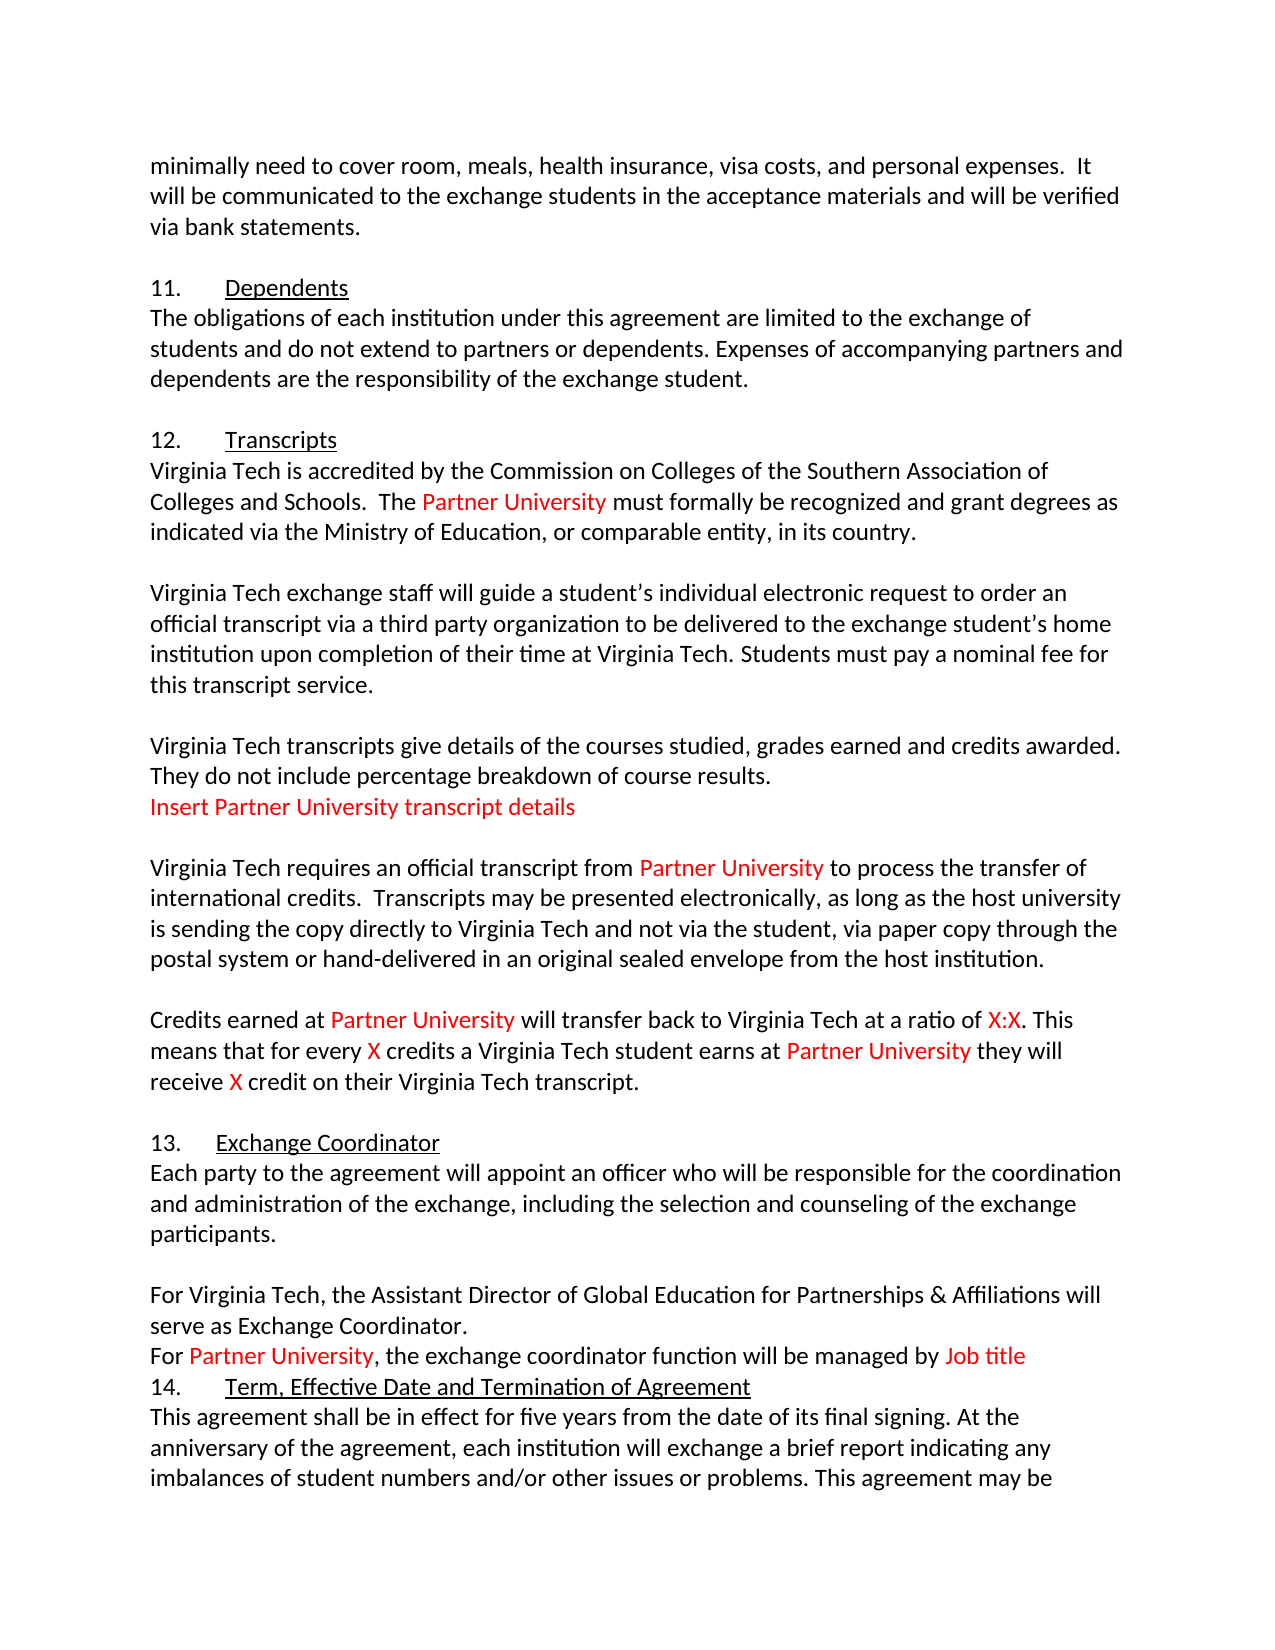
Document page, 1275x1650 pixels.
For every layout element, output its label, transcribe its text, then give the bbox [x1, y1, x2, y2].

text For Partner University, the exchange coordinator function will be managed by Job title [150, 1340, 1125, 1371]
text 14. Term, Effective Date and Termination of Agreement [150, 1371, 1125, 1401]
text Virginia Tech transcripts give details of the courses studied, grades earned and credits awarded. They do not include percentage breakdown of course results. [150, 730, 1125, 791]
text 13. Exchange Coordinator [150, 1127, 1125, 1157]
text For Virginia Tech, the Assistant Director of Global Education for Partnerships & Affiliations will serve as Exchange Coordinator. [150, 1279, 1125, 1340]
text Virginia Tech requires an official transcript from Partner University to process the transfer of international credits. Transcripts may be presented electronically, as long as the host university is sending the copy directly to Virginia Tech and not via the student, via paper copy through the postal system or hand-delivered in an original sealed envelope from the host institution. [150, 852, 1125, 974]
text The obligations of each institution under this agreement are limited to the exchange of students and do not extend to partners or dependents. Expenses of accompanying partners and dependents are the responsibility of the exchange student. [150, 303, 1125, 394]
text Each party to the agreement will appoint an officer who will be responsible for the coordination and administration of the exchange, including the selection and counseling of the exchange participants. [150, 1157, 1125, 1249]
text Credits earned at Partner University will transfer back to Virginia Tech at a ratio of X:X. This means that for every X credits a Virginia Tech student earns at Partner University they will receive X credit on their Virginia Tech transcript. [150, 1004, 1125, 1096]
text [150, 1401, 1125, 1493]
text 12. Transcripts [150, 425, 1125, 455]
text Insert Partner University transcript details [150, 791, 1125, 821]
text 11. Dependents [150, 272, 1125, 303]
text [150, 150, 1125, 242]
text Virginia Tech exchange staff will guide a student’s individual electronic request to order an official transcript via a third party organization to be delivered to the exchange student’s home institution upon completion of their time at Virginia Tech. Students must pay a nominal fee for this transcript service. [150, 577, 1125, 699]
text Virginia Tech is accredited by the Commission on Colleges of the Southern Association of Colleges and Schools. The Partner University must formally be recognized and grant degrees as indicated via the Ministry of Education, or comparable entity, in its country. [150, 455, 1125, 547]
